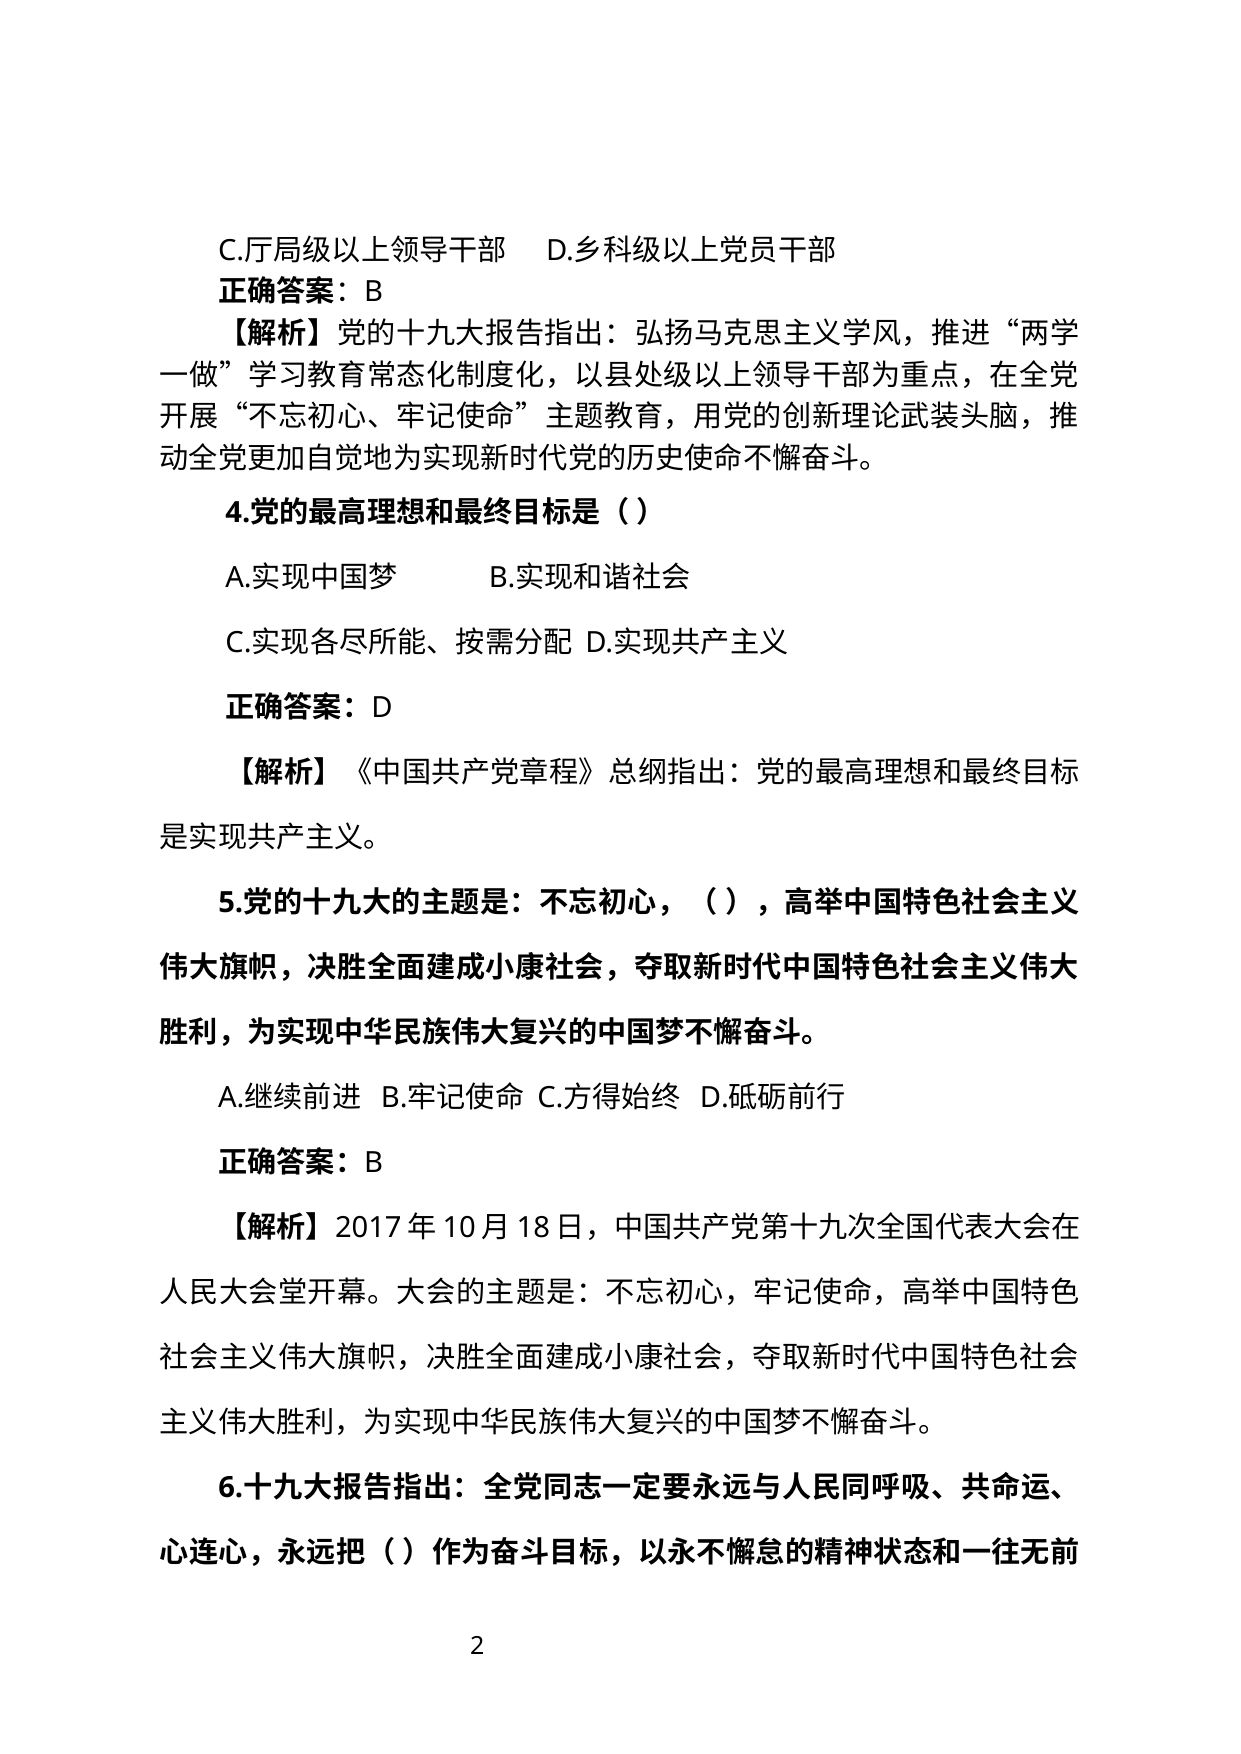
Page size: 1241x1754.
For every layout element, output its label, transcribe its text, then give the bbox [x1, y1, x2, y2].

text 【解析】《中国共产党章程》总纲指出：党的最高理想和最终目标是实现共产主义。 [159, 737, 1081, 867]
text 【解析】2017年10月18日，中国共产党第十九次全国代表大会在人民大会堂开幕。大会的主题是：不忘初心，牢记使命，高举中国特色社会主义伟大旗帜，决胜全面建成小康社会，夺取新时代中国特色社会主义伟大胜利，为实现中华民族伟大复兴的中国梦不懈奋斗。 [159, 1192, 1081, 1452]
text 5.党的十九大的主题是：不忘初心，（ ），高举中国特色社会主义伟大旗帜，决胜全面建成小康社会，夺取新时代中国特色社会主义伟大胜利，为实现中华民族伟大复兴的中国梦不懈奋斗。 [159, 867, 1081, 1062]
text A.实现中国梦 B.实现和谐社会 [159, 542, 1081, 607]
text C.实现各尽所能、按需分配 D.实现共产主义 [159, 607, 1081, 672]
text 【解析】党的十九大报告指出：弘扬马克思主义学风，推进“两学一做”学习教育常态化制度化，以县处级以上领导干部为重点，在全党开展“不忘初心、牢记使命”主题教育，用党的创新理论武装头脑，推动全党更加自觉地为实现新时代党的历史使命不懈奋斗。 [159, 310, 1081, 477]
text A.继续前进 B.牢记使命 C.方得始终 D.砥砺前行 [159, 1062, 1081, 1127]
text 正确答案：B [159, 268, 1081, 310]
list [159, 1452, 1081, 1582]
text 正确答案：D [159, 672, 1081, 737]
text C.厅局级以上领导干部 D.乡科级以上党员干部 [159, 227, 1081, 268]
text 正确答案：B [159, 1127, 1081, 1192]
text 4.党的最高理想和最终目标是（ ） [159, 477, 1081, 542]
